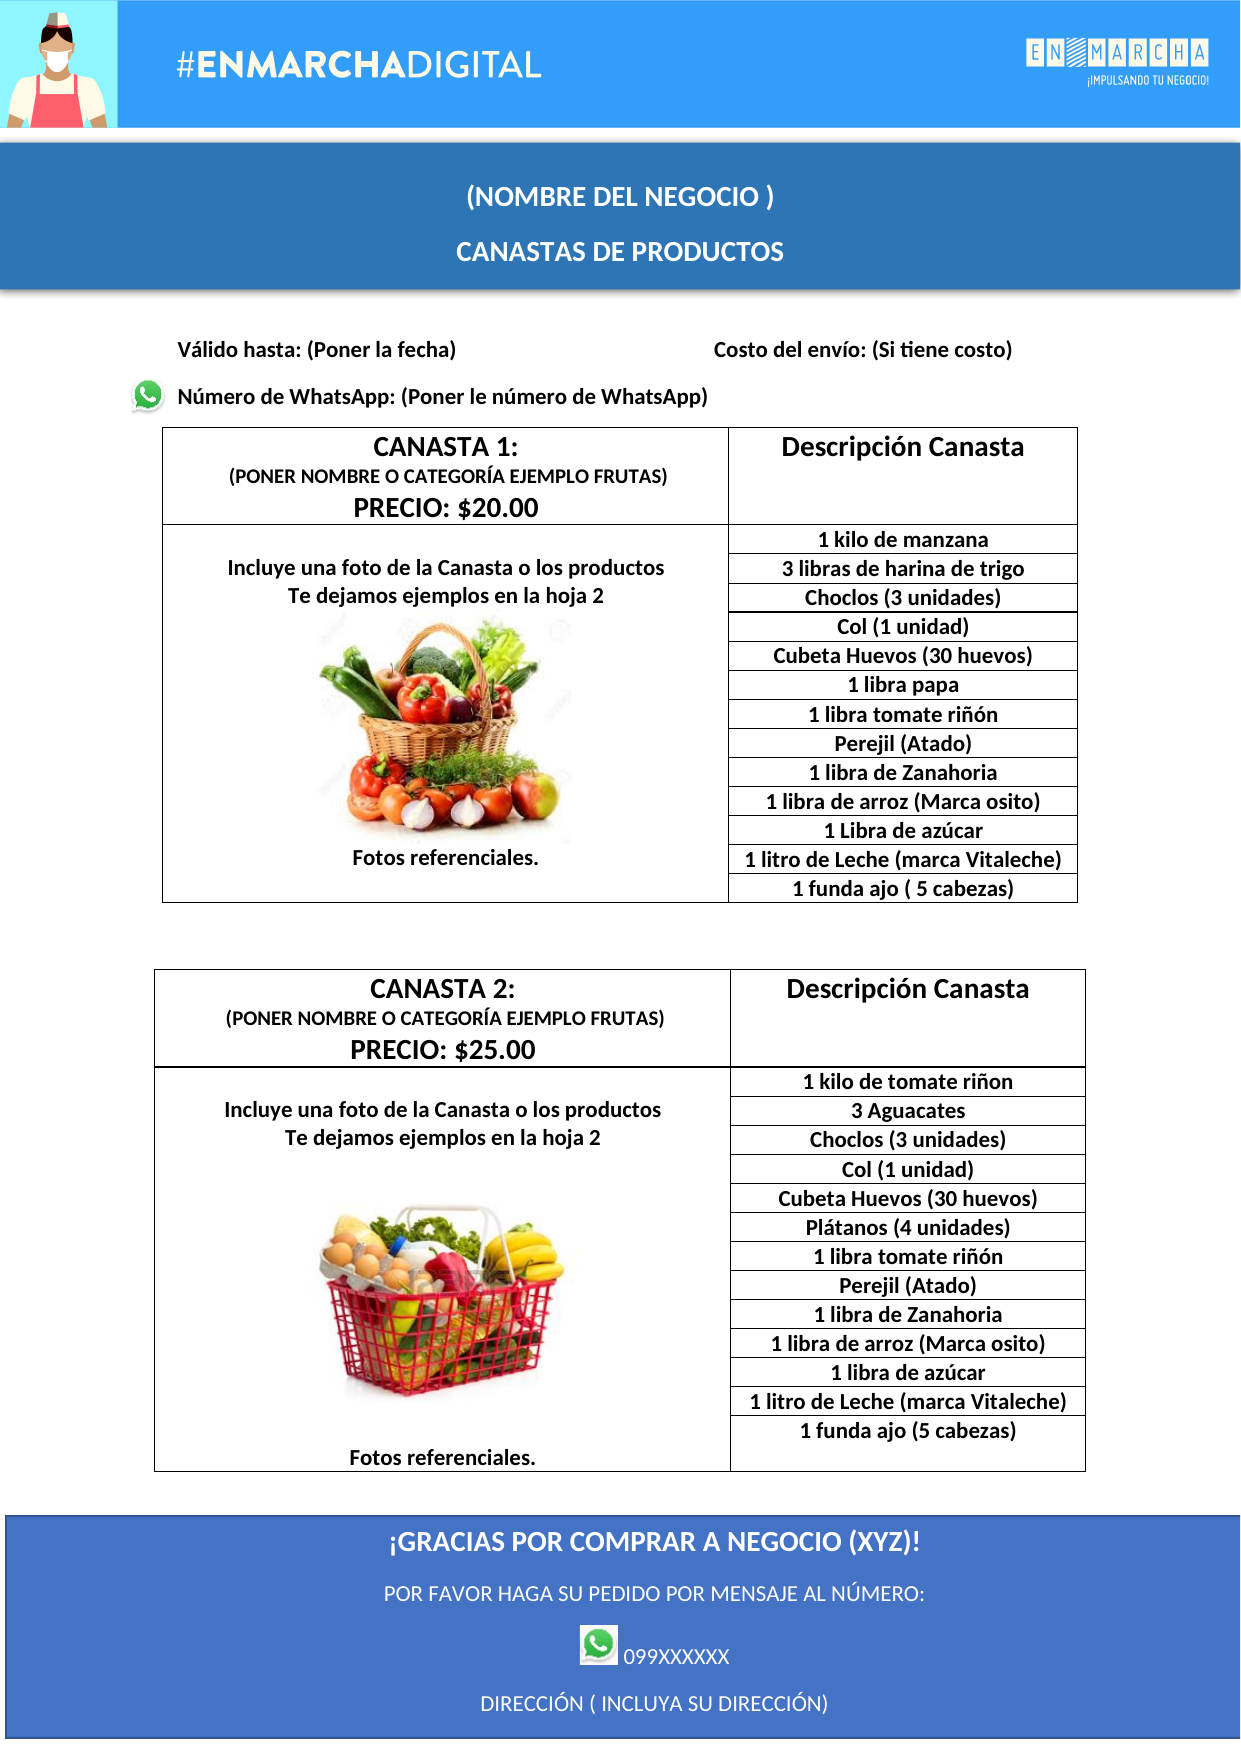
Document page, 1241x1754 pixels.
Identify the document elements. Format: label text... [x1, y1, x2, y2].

table_cell 3 libras de harina de trigo [729, 554, 1077, 582]
picture [0, 0, 1241, 128]
table_cell 1 libra de arroz (Marca osito) [729, 787, 1077, 815]
picture [276, 1151, 609, 1416]
table_cell Incluye una foto de la Canasta o los productos Te dejamos ejemplos en la hoja 2 Fotos referenciales. [155, 1068, 730, 1471]
table_cell 1 kilo de tomate riñon [731, 1068, 1085, 1096]
table_cell 1 funda ajo (5 cabezas) [731, 1416, 1085, 1471]
table_cell Plátanos (4 unidades) [731, 1213, 1085, 1241]
text Válido hasta: (Poner la fecha) Costo del envío: (Si tiene costo) [177, 335, 1063, 363]
table_cell 3 Aguacates [731, 1097, 1085, 1124]
table_cell Choclos (3 unidades) [731, 1126, 1085, 1154]
table_cell Col (1 unidad) [729, 613, 1077, 641]
table_cell Perejil (Atado) [731, 1271, 1085, 1299]
table_cell 1 Libra de azúcar [729, 816, 1077, 844]
table_cell Perejil (Atado) [729, 729, 1077, 757]
table_cell Col (1 unidad) [731, 1155, 1085, 1183]
table_cell Cubeta Huevos (30 huevos) [729, 642, 1077, 669]
table_cell Choclos (3 unidades) [729, 584, 1077, 611]
table_cell 1 libra de arroz (Marca osito) [731, 1329, 1085, 1357]
picture [130, 377, 166, 415]
table_cell 1 libra de azúcar [731, 1358, 1085, 1386]
table_cell 1 libra papa [729, 671, 1077, 699]
table_cell 1 libra de Zanahoria [731, 1300, 1085, 1328]
table_header Descripción Canasta [729, 428, 1077, 524]
table_cell Incluye una foto de la Canasta o los productos Te dejamos ejemplos en la hoja 2 Fotos referenciales. [163, 525, 728, 902]
table_cell 1 kilo de manzana [729, 525, 1077, 553]
table_cell Cubeta Huevos (30 huevos) [731, 1184, 1085, 1212]
table_cell 1 libra de Zanahoria [729, 758, 1077, 786]
text Número de WhatsApp: (Poner le número de WhatsApp) [177, 382, 1063, 410]
table_cell 1 funda ajo ( 5 cabezas) [729, 874, 1077, 902]
table_header Descripción Canasta [731, 970, 1085, 1066]
table_cell 1 libra tomate riñón [729, 700, 1077, 728]
table_header CANASTA 2: (PONER NOMBRE O CATEGORÍA EJEMPLO FRUTAS) PRECIO: $25.00 [155, 970, 730, 1066]
table_header CANASTA 1: (PONER NOMBRE O CATEGORÍA EJEMPLO FRUTAS) PRECIO: $20.00 [163, 428, 728, 524]
table_cell 1 litro de Leche (marca Vitaleche) [731, 1387, 1085, 1415]
picture [313, 609, 579, 844]
table_cell 1 libra tomate riñón [731, 1242, 1085, 1270]
table_cell 1 litro de Leche (marca Vitaleche) [729, 845, 1077, 873]
